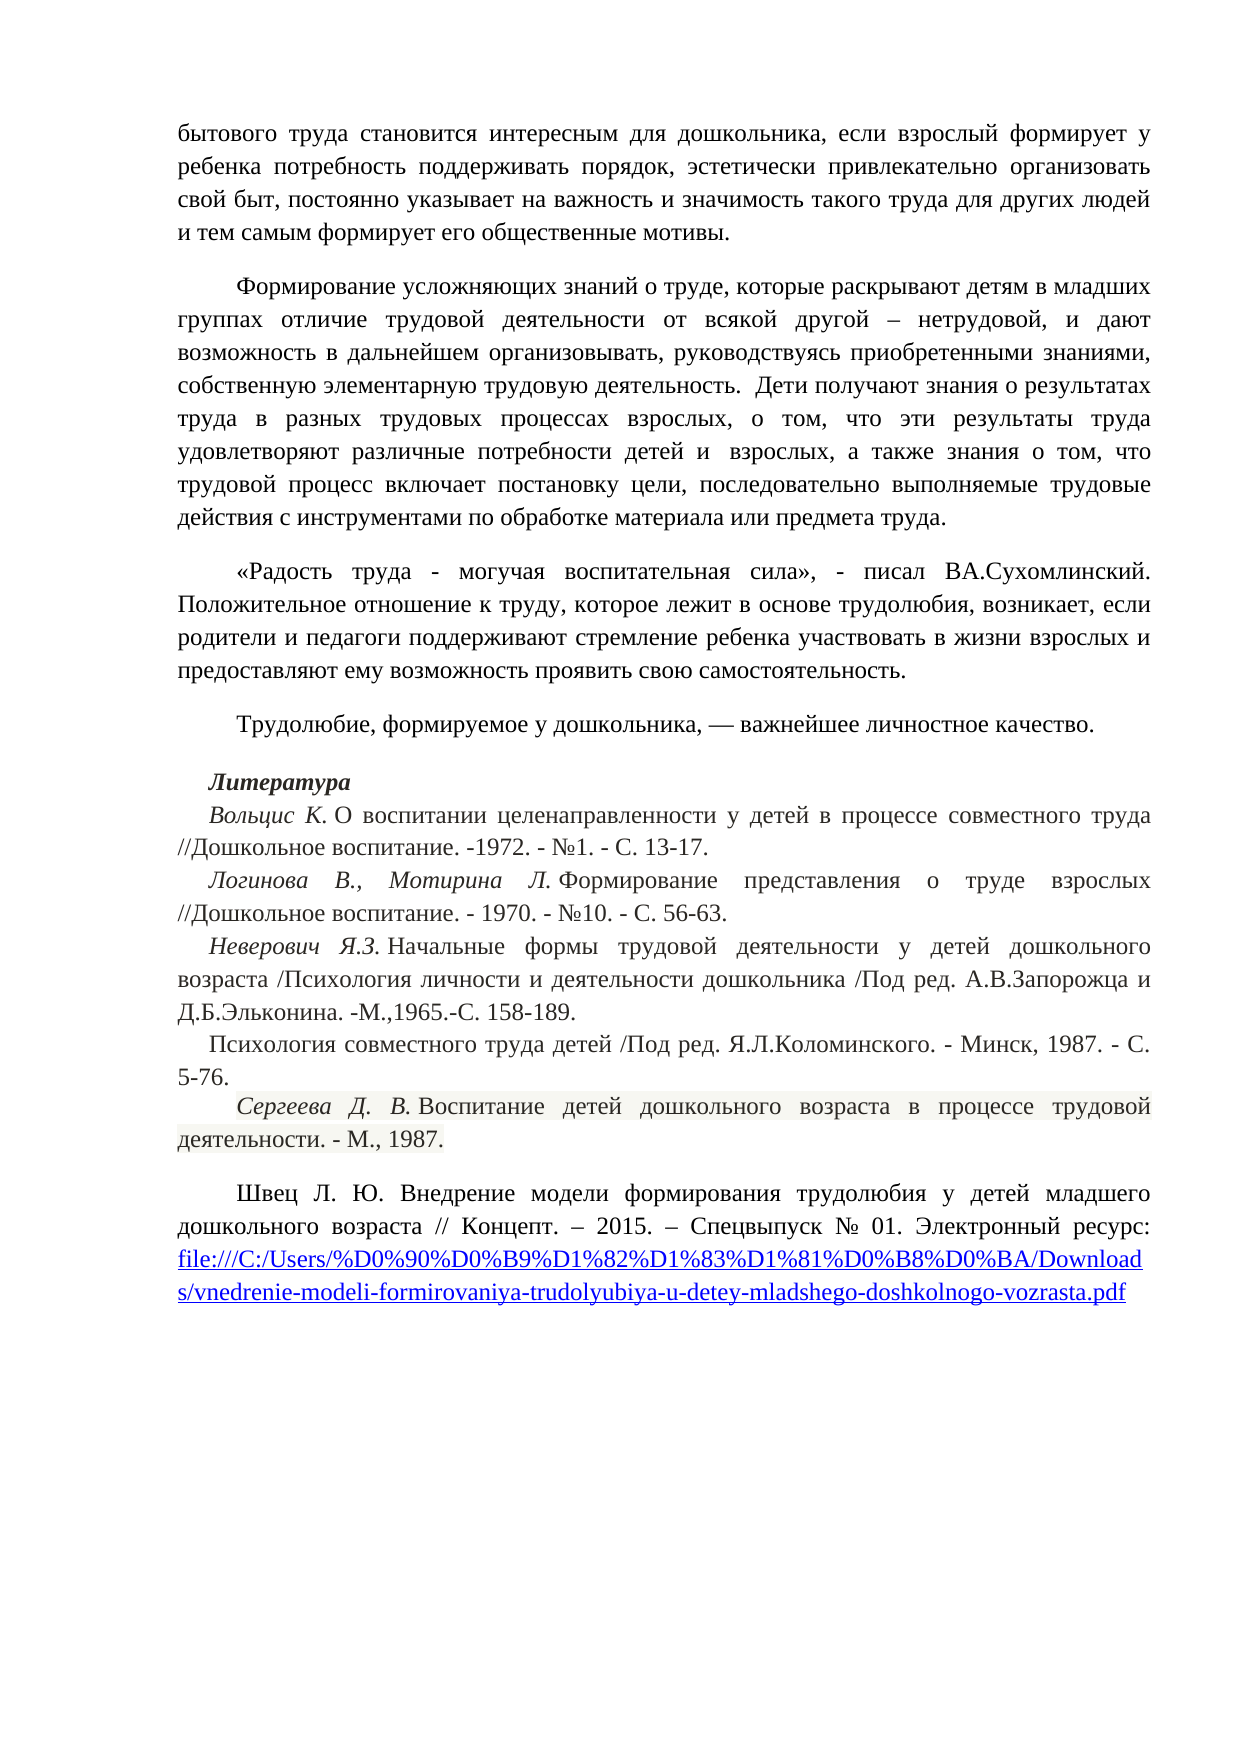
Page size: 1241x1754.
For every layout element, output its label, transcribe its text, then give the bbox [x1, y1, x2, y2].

text Психология совместного труда детей /Под ред. Я.Л.Коломинского. - Минск, 1987. - С. 5-76. [177, 1025, 1152, 1091]
text Неверович Я.З. Начальные формы трудовой деятельности у детей дошкольного возраста /Психология личности и деятельности дошкольника /Под ред. А.В.Запорожца и Д.Б.Эльконина. -М.,1965.-С. 158-189. [177, 927, 1152, 1025]
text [177, 118, 1152, 246]
text Вольцис К. О воспитании целенаправленности у детей в процессе совместного труда //Дошкольное воспитание. -1972. - №1. - С. 13-17. [177, 796, 1152, 861]
text Логинова В., Мотирина Л. Формирование представления о труде взрослых //Дошкольное воспитание. - 1970. - №10. - С. 56-63. [177, 861, 1152, 927]
text «Радость труда - могучая воспитательная сила», - писал ВА.Сухомлинский. Положительное отношение к труду, которое лежит в основе трудолюбия, возникает, если родители и педагоги поддерживают стремление ребенка участвовать в жизни взрослых и предоставляют ему возможность проявить свою самостоятельность. [177, 556, 1152, 684]
text Литература [177, 763, 1152, 796]
text Швец Л. Ю. Внедрение модели формирования трудолюбия у детей младшего дошкольного возраста // Концепт. – 2015. – Спецвыпуск № 01. Электронный ресурс: file:///C:/Users/%D0%90%D0%B9%D1%82%D1%83%D1%81%D0%B8%D0%BA/Downloads/vnedrenie-modeli-formirovaniya-trudolyubiya-u-detey-mladshego-doshkolnogo-vozrasta.pdf [177, 1178, 1152, 1306]
text Формирование усложняющих знаний о труде, которые раскрывают детям в младших группах отличие трудовой деятельности от всякой другой – нетрудовой, и дают возможность в дальнейшем организовывать, руководствуясь приобретенными знаниями, собственную элементарную трудовую деятельность. Дети получают знания о результатах труда в разных трудовых процессах взрослых, о том, что эти результаты труда удовлетворяют различные потребности детей и взрослых, а также знания о том, что трудовой процесс включает постановку цели, последовательно выполняемые трудовые действия с инструментами по обработке материала или предмета труда. [177, 271, 1152, 531]
text Трудолюбие, формируемое у дошкольника, — важнейшее личностное качество. [177, 709, 1152, 738]
text Сергеева Д. В. Воспитание детей дошкольного возраста в процессе трудовой деятельности. - М., 1987. [177, 1091, 1152, 1153]
